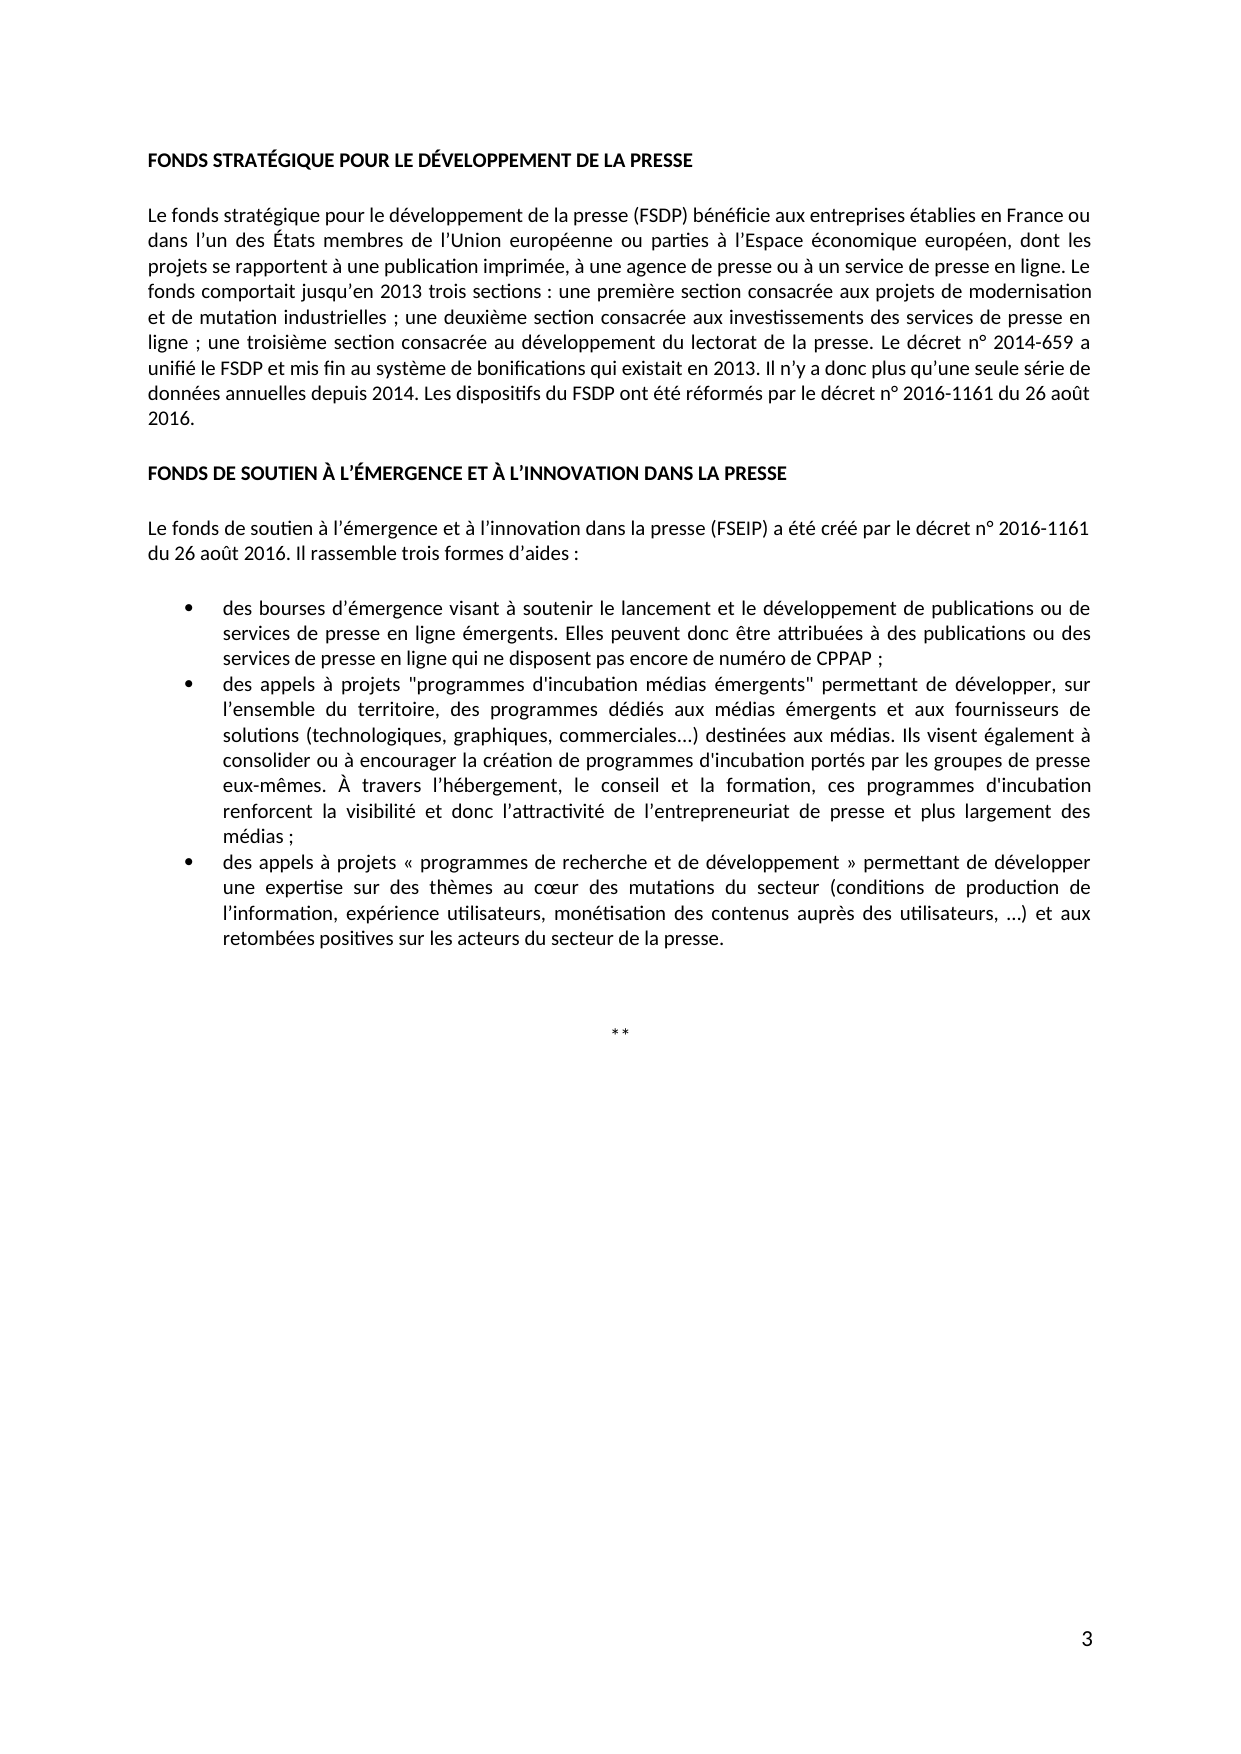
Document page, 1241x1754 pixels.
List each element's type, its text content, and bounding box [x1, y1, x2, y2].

list des appels à projets « programmes de recherche et de développement » permettant de développer une expertise sur des thèmes au cœur des mutations du secteur (conditions de production de l’information, expérience utilisateurs, monétisation des contenus auprès des utilisateurs, …) et aux retombées positives sur les acteurs du secteur de la presse. [185, 849, 1093, 951]
text ** [148, 1024, 1093, 1049]
text FONDS STRATÉGIQUE POUR LE DÉVELOPPEMENT DE LA PRESSE [148, 148, 1093, 173]
text Le fonds de soutien à l’émergence et à l’innovation dans la presse (FSEIP) a été créé par le décret n° 2016-1161 du 26 août 2016. Il rassemble trois formes d’aides : [148, 515, 1093, 566]
list des appels à projets "programmes d'incubation médias émergents" permettant de développer, sur l’ensemble du territoire, des programmes dédiés aux médias émergents et aux fournisseurs de solutions (technologiques, graphiques, commerciales...) destinées aux médias. Ils visent également à consolider ou à encourager la création de programmes d'incubation portés par les groupes de presse eux-mêmes. À travers l’hébergement, le conseil et la formation, ces programmes d'incubation renforcent la visibilité et donc l’attractivité de l’entrepreneuriat de presse et plus largement des médias ; [185, 671, 1093, 849]
text Le fonds stratégique pour le développement de la presse (FSDP) bénéficie aux entreprises établies en France ou dans l’un des États membres de l’Union européenne ou parties à l’Espace économique européen, dont les projets se rapportent à une publication imprimée, à une agence de presse ou à un service de presse en ligne. Le fonds comportait jusqu’en 2013 trois sections : une première section consacrée aux projets de modernisation et de mutation industrielles ; une deuxième section consacrée aux investissements des services de presse en ligne ; une troisième section consacrée au développement du lectorat de la presse. Le décret n° 2014-659 a unifié le FSDP et mis fin au système de bonifications qui existait en 2013. Il n’y a donc plus qu’une seule série de données annuelles depuis 2014. Les dispositifs du FSDP ont été réformés par le décret n° 2016-1161 du 26 août 2016. [148, 202, 1093, 431]
text FONDS DE SOUTIEN À L’ÉMERGENCE ET À L’INNOVATION DANS LA PRESSE [148, 460, 1093, 486]
list des bourses d’émergence visant à soutenir le lancement et le développement de publications ou de services de presse en ligne émergents. Elles peuvent donc être attribuées à des publications ou des services de presse en ligne qui ne disposent pas encore de numéro de CPPAP ; [185, 595, 1093, 671]
